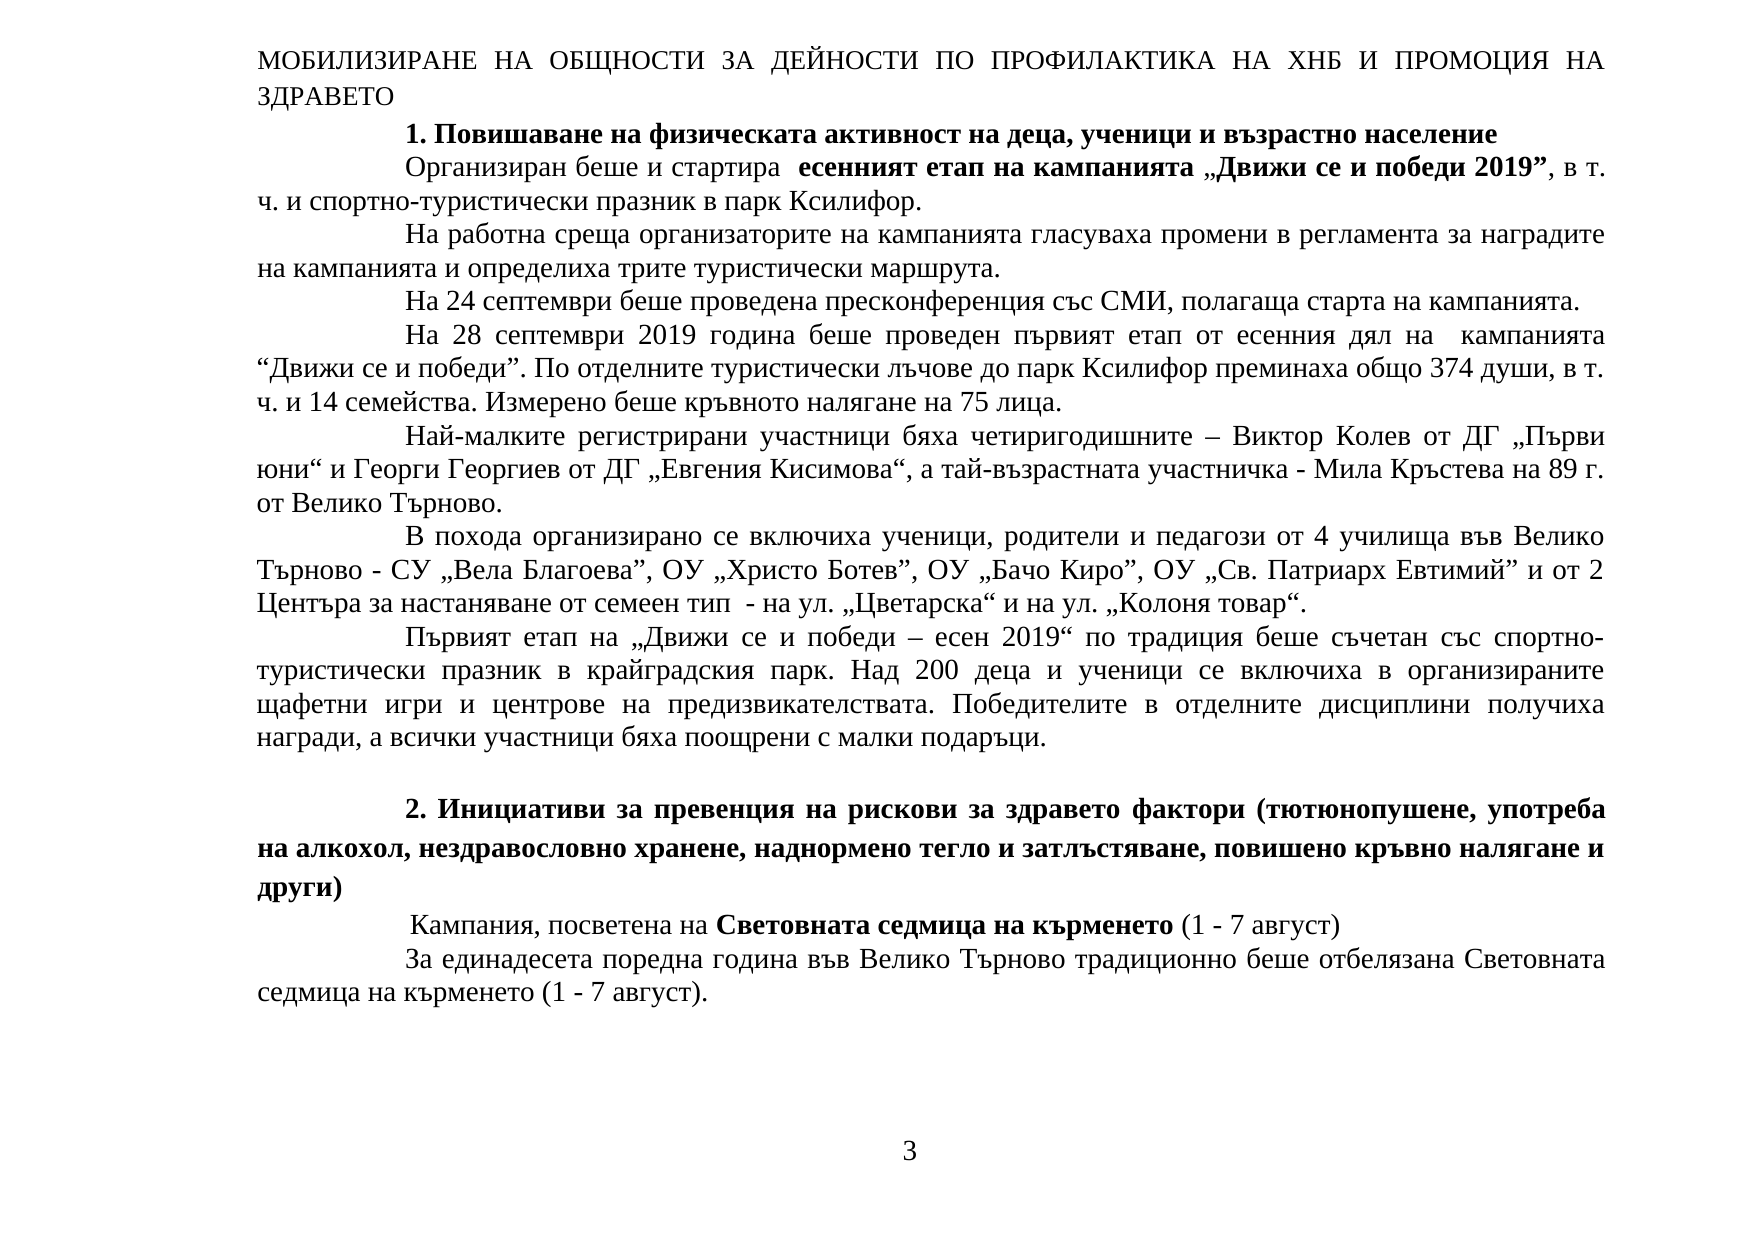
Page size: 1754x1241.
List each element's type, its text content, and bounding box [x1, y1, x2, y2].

text 1. Повишаване на физическата активност на деца, ученици и възрастно население [272, 116, 1606, 149]
title Най-малките регистрирани участници бяха четиригодишните – Виктор Колев от ДГ „Първи юни“ и Георги Георгиев от ДГ „Евгения Кисимова“, а тай-възрастната участничка - Мила Кръстева на 89 г. от Велико Търново. [256, 418, 1606, 518]
text 2. Инициативи за превенция на рискови за здравето фактори (тютюнопушене, употреба на алкохол, нездравословно хранене, наднормено тегло и затлъстяване, повишено кръвно налягане и други) [257, 792, 1606, 902]
title На 28 септември 2019 година беше проведен първият етап от есенния дял на кампанията “Движи се и победи”. По отделните туристически лъчове до парк Ксилифор преминаха общо 374 души, в т. ч. и 14 семейства. Измерено беше кръвното налягане на 75 лица. [256, 317, 1606, 418]
text Кампания, посветена на Световната седмица на кърменето (1 - 7 август) [213, 907, 1606, 941]
list Първият етап на „Движи се и победи – есен 2019“ по традиция беше съчетан със спортно-туристически празник в крайградския парк. Над 200 деца и ученици се включиха в организираните щафетни игри и центрове на предизвикателствата. Победителите в отделните дисциплини получиха награди, а всички участници бяха поощрени с малки подаръци. [256, 619, 1606, 753]
text На 24 септември беше проведена пресконференция със СМИ, полагаща старта на кампанията. [272, 283, 1606, 317]
text За единадесета поредна година във Велико Търново традиционно беше отбелязана Световната седмица на кърменето (1 - 7 август). [257, 941, 1606, 1008]
text Организиран беше и стартира есенният етап на кампанията „Движи се и победи 2019”, в т. ч. и спортно-туристически празник в парк Ксилифор. [257, 149, 1606, 216]
text На работна среща организаторите на кампанията гласуваха промени в регламента за наградите на кампанията и определиха трите туристически маршрута. [257, 216, 1606, 283]
text МОБИЛИЗИРАНЕ НА ОБЩНОСТИ ЗА ДЕЙНОСТИ ПО ПРОФИЛАКТИКА НА ХНБ И ПРОМОЦИЯ НА ЗДРАВЕТО [257, 44, 1606, 111]
list В похода организирано се включиха ученици, родители и педагози от 4 училища във Велико Търново - СУ „Вела Благоева”, ОУ „Христо Ботев”, ОУ „Бачо Киро”, ОУ „Св. Патриарх Евтимий” и от 2 Центъра за настаняване от семеен тип - на ул. „Цветарска“ и на ул. „Колоня товар“. [256, 518, 1606, 619]
